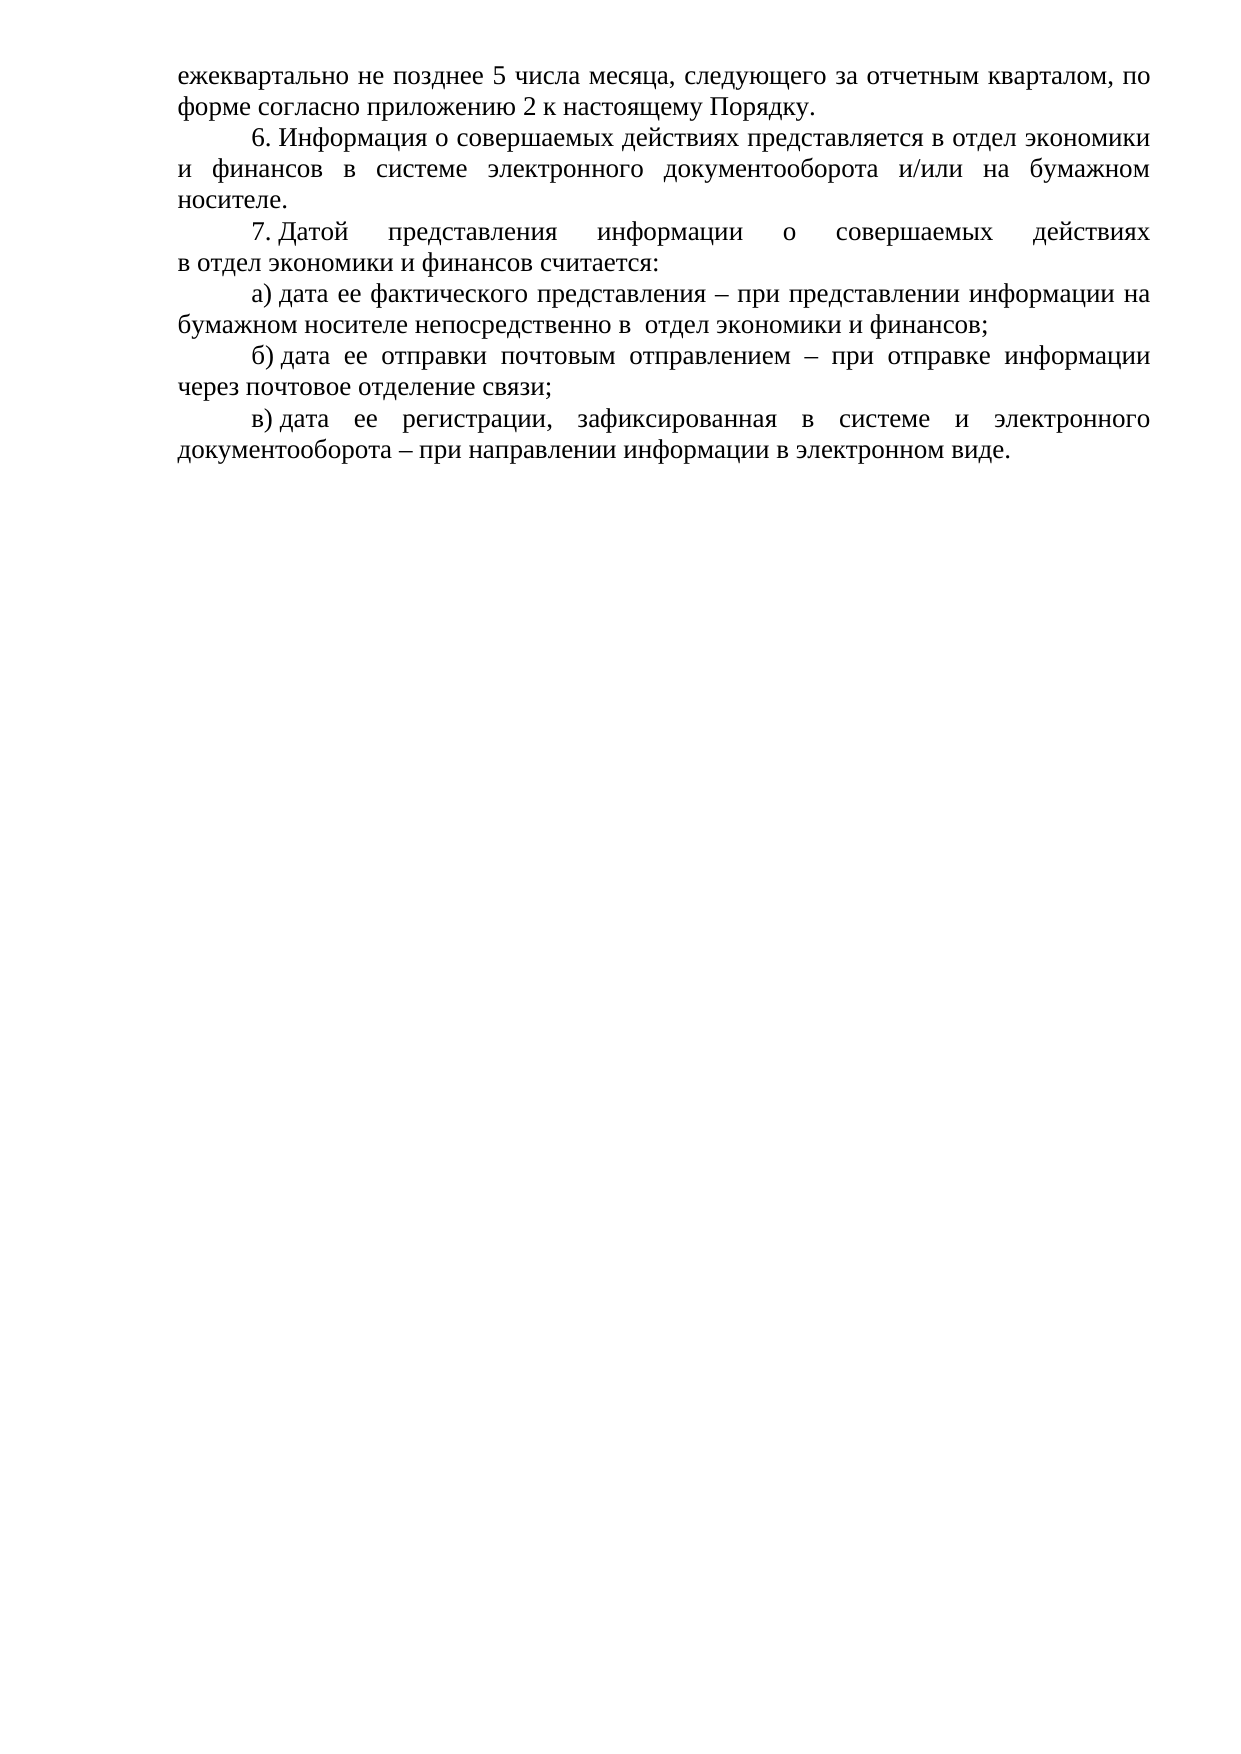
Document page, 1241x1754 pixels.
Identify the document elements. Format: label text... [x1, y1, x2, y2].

text а) дата ее фактического представления – при представлении информации на бумажном носителе непосредственно в отдел экономики и финансов; [177, 277, 1152, 339]
text 7. Датой представления информации о совершаемых действиях в отдел экономики и финансов считается: [177, 215, 1152, 277]
text 6. Информация о совершаемых действиях представляется в отдел экономики и финансов в системе электронного документооборота и/или на бумажном носителе. [177, 121, 1152, 215]
text б) дата ее отправки почтовым отправлением – при отправке информации через почтовое отделение связи; [177, 339, 1152, 402]
text в) дата ее регистрации, зафиксированная в системе и электронного документооборота – при направлении информации в электронном виде. [177, 402, 1152, 464]
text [177, 59, 1152, 121]
